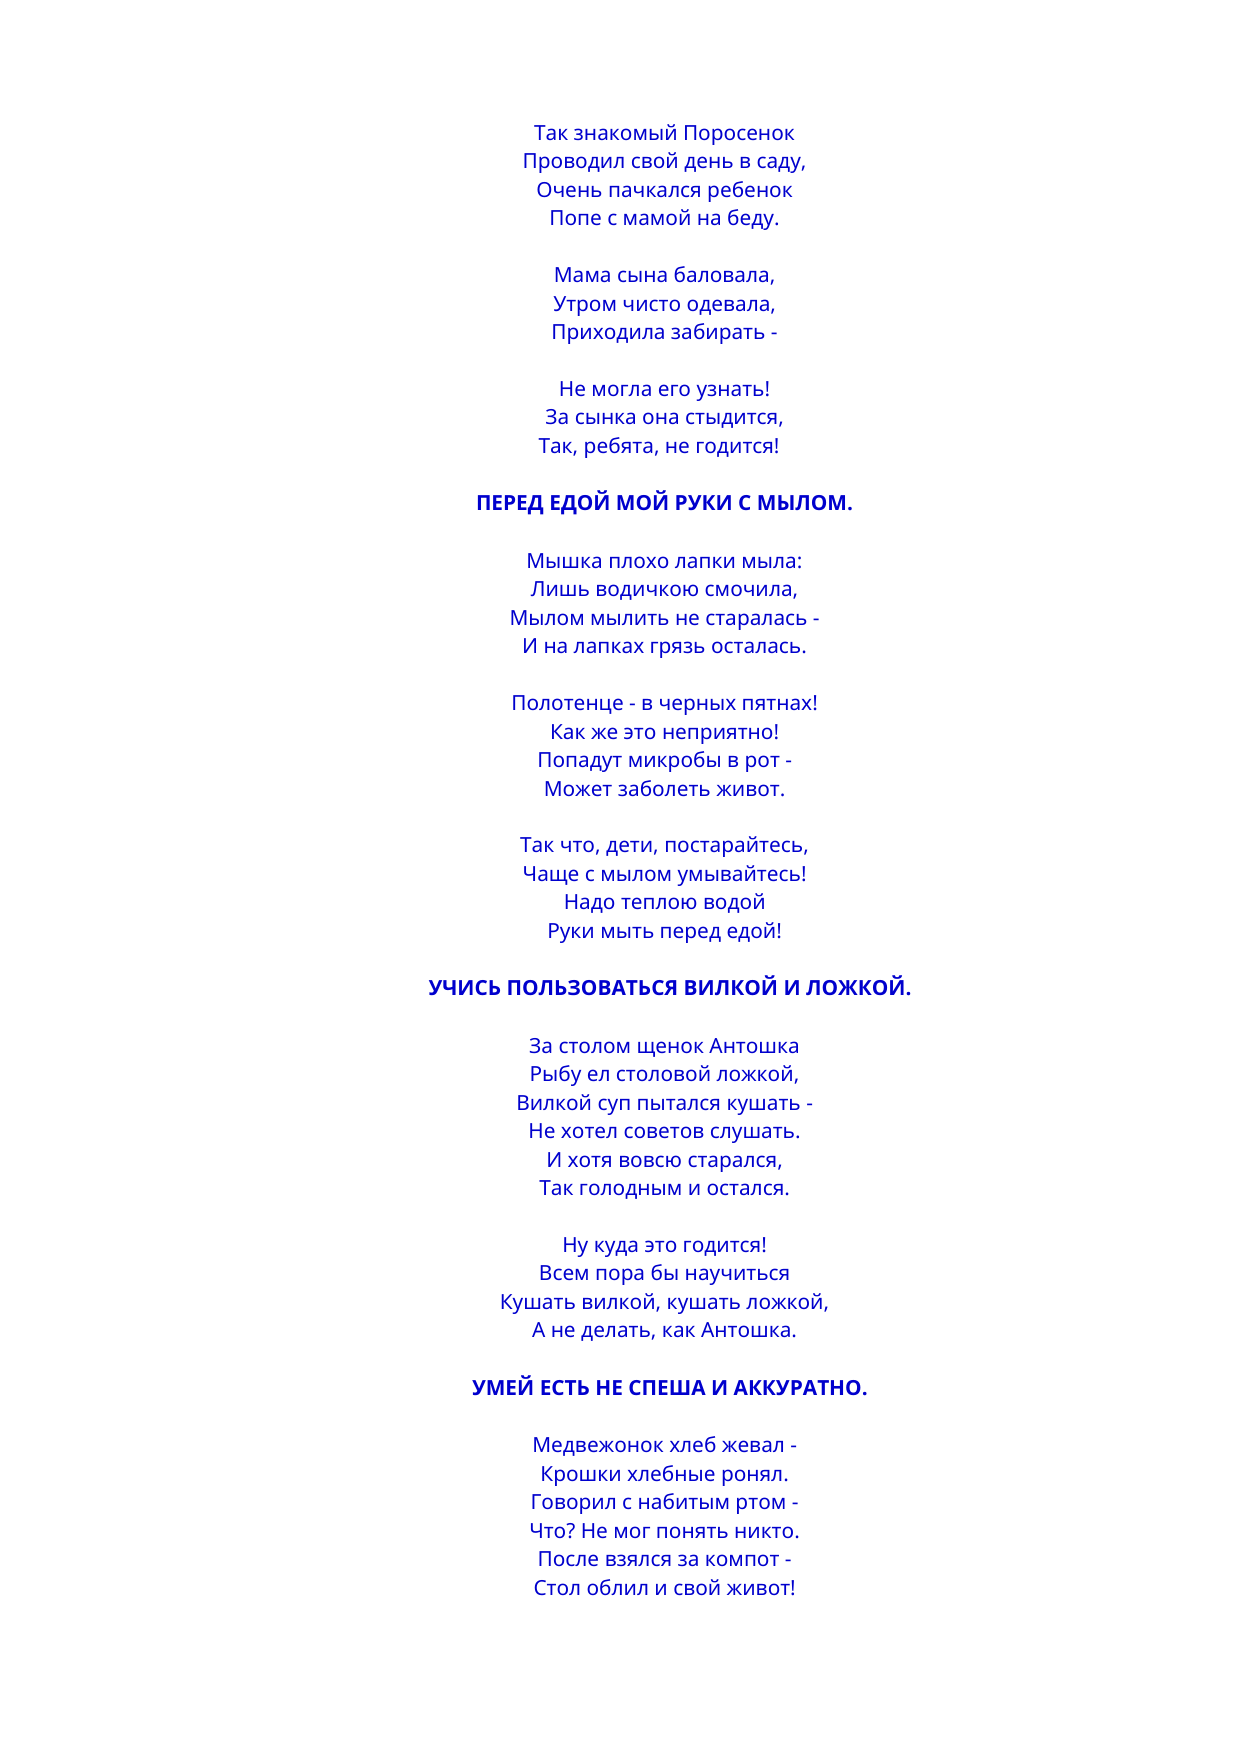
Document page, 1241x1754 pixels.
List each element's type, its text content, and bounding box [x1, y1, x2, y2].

text Мышка плохо лапки мыла: [177, 546, 1152, 574]
text Попадут микробы в рот - [177, 745, 1152, 774]
text УЧИСЬ ПОЛЬЗОВАТЬСЯ ВИЛКОЙ И ЛОЖКОЙ. [177, 973, 1152, 1002]
text Попе с мамой на беду. [177, 203, 1152, 232]
text И на лапках грязь осталась. [177, 631, 1152, 660]
text Ну куда это годится! [177, 1230, 1152, 1258]
text Надо теплою водой [177, 887, 1152, 916]
text Руки мыть перед едой! [177, 916, 1152, 944]
text Рыбу ел столовой ложкой, [177, 1059, 1152, 1088]
text Медвежонок хлеб жевал - [177, 1431, 1152, 1459]
text Так, ребята, не годится! [177, 431, 1152, 459]
text Что? Не мог понять никто. [177, 1516, 1152, 1544]
text За столом щенок Антошка [177, 1031, 1152, 1059]
text Приходила забирать - [177, 317, 1152, 346]
text Лишь водичкою смочила, [177, 574, 1152, 603]
text После взялся за компот - [177, 1544, 1152, 1573]
text Как же это неприятно! [177, 717, 1152, 745]
text Всем пора бы научиться [177, 1258, 1152, 1287]
text И хотя вовсю старался, [177, 1145, 1152, 1173]
text Говорил с набитым ртом - [177, 1487, 1152, 1516]
text А не делать, как Антошка. [177, 1315, 1152, 1344]
text Проводил свой день в саду, [177, 147, 1152, 175]
text Вилкой суп пытался кушать - [177, 1088, 1152, 1116]
text Полотенце - в черных пятнах! [177, 688, 1152, 717]
text УМЕЙ ЕСТЬ НЕ СПЕША И АККУРАТНО. [177, 1373, 1152, 1401]
text Утром чисто одевала, [177, 289, 1152, 317]
text Так что, дети, постарайтесь, [177, 831, 1152, 859]
text Не хотел советов слушать. [177, 1116, 1152, 1145]
text Мылом мылить не старалась - [177, 603, 1152, 631]
text Очень пачкался ребенок [177, 175, 1152, 203]
text Кушать вилкой, кушать ложкой, [177, 1287, 1152, 1315]
text Крошки хлебные ронял. [177, 1459, 1152, 1487]
text Так знакомый Поросенок [177, 118, 1152, 147]
text Так голодным и остался. [177, 1173, 1152, 1202]
text За сынка она стыдится, [177, 402, 1152, 431]
text ПЕРЕД ЕДОЙ МОЙ РУКИ С МЫЛОМ. [177, 488, 1152, 517]
text Может заболеть живот. [177, 774, 1152, 802]
text Мама сына баловала, [177, 260, 1152, 289]
text Стол облил и свой живот! [177, 1573, 1152, 1601]
text Чаще с мылом умывайтесь! [177, 859, 1152, 887]
text Не могла его узнать! [177, 374, 1152, 402]
